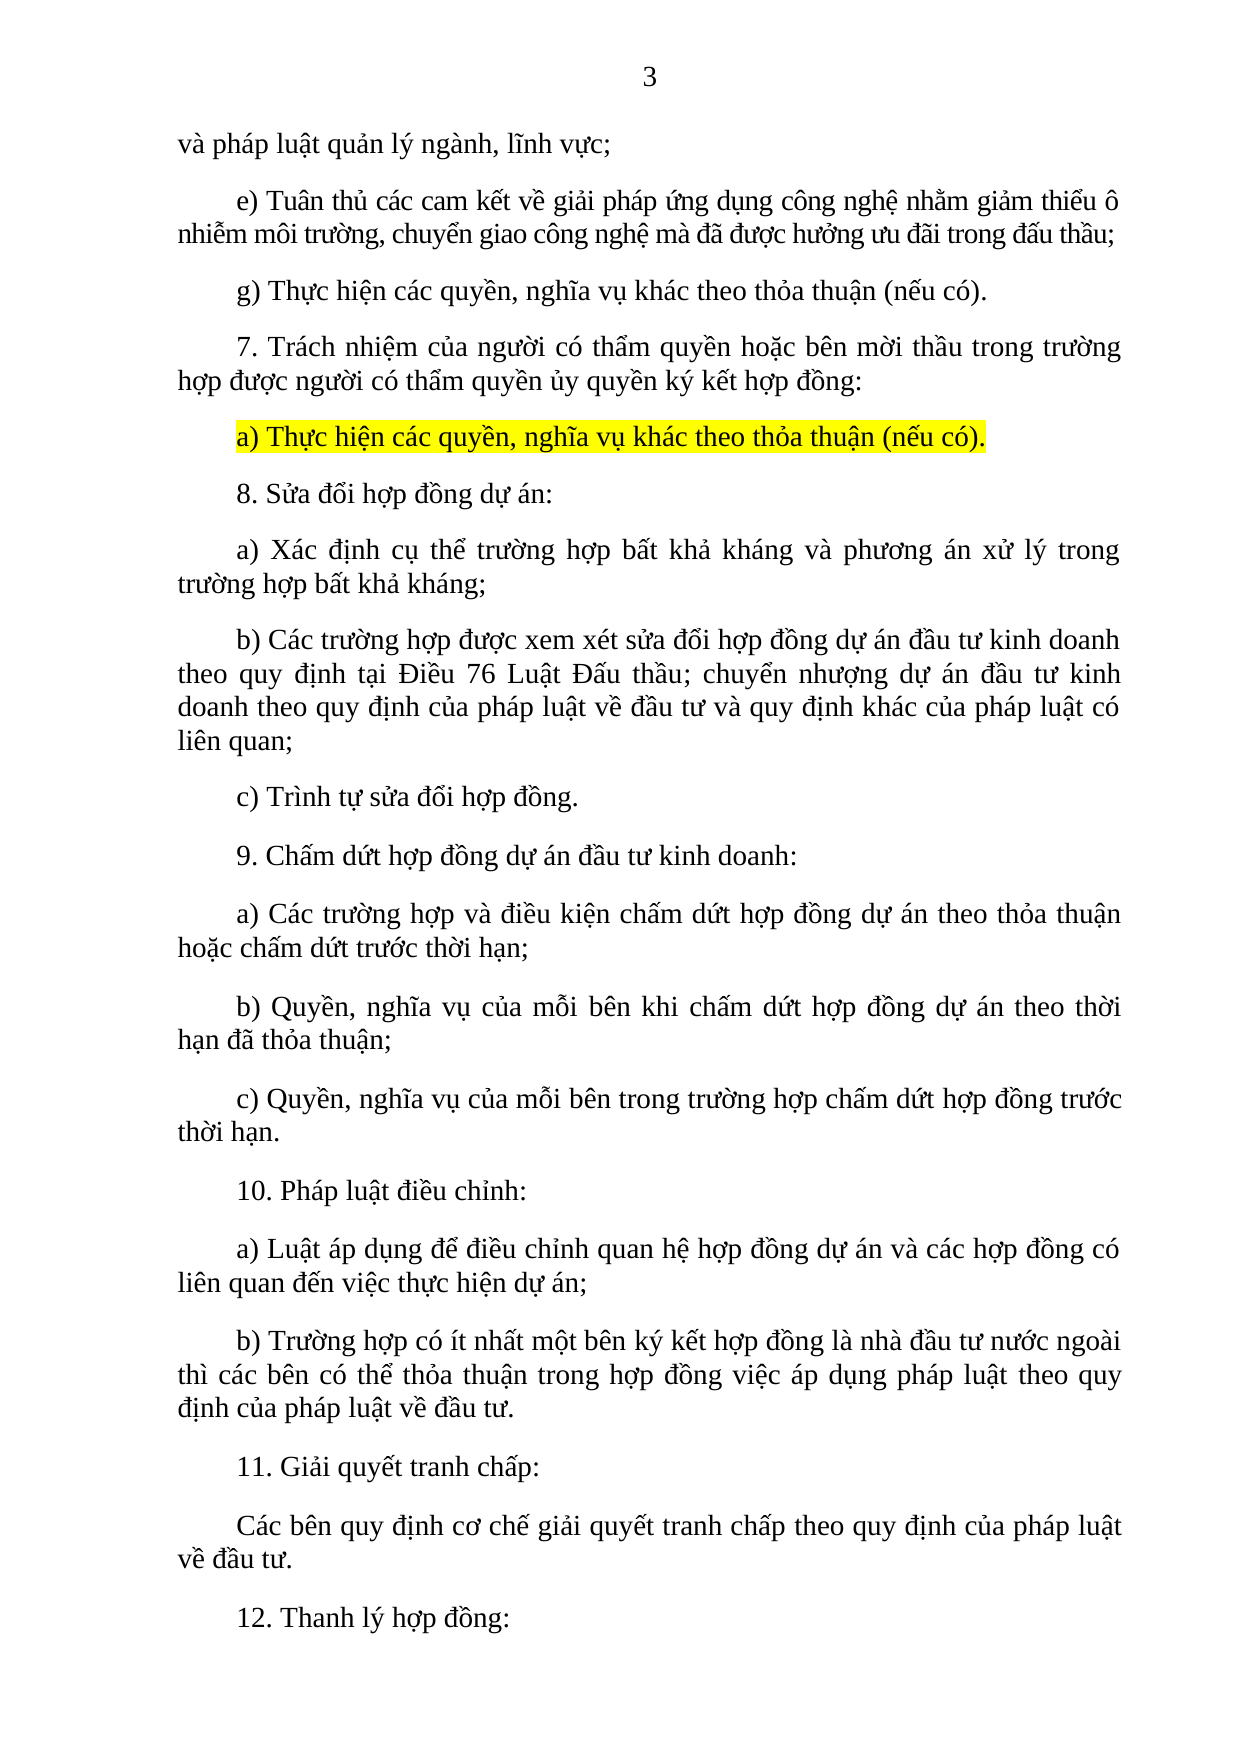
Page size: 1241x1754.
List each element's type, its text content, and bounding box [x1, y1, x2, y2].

text a) Luật áp dụng để điều chỉnh quan hệ hợp đồng dự án và các hợp đồng có liên quan đến việc thực hiện dự án; [177, 1231, 1122, 1298]
list Các bên quy định cơ chế giải quyết tranh chấp theo quy định của pháp luật về đầu tư. [177, 1508, 1122, 1575]
list b) Các trường hợp được xem xét sửa đổi hợp đồng dự án đầu tư kinh doanh theo quy định tại Điều 76 Luật Đấu thầu; chuyển nhượng dự án đầu tư kinh doanh theo quy định của pháp luật về đầu tư và quy định khác của pháp luật có liên quan; [177, 622, 1122, 757]
text a) Thực hiện các quyền, nghĩa vụ khác theo thỏa thuận (nếu có). [177, 419, 1122, 453]
text a) Các trường hợp và điều kiện chấm dứt hợp đồng dự án theo thỏa thuận hoặc chấm dứt trước thời hạn; [177, 897, 1122, 964]
text e) Tuân thủ các cam kết về giải pháp ứng dụng công nghệ nhằm giảm thiểu ô nhiễm môi trường, chuyển giao công nghệ mà đã được hưởng ưu đãi trong đấu thầu; [177, 183, 1122, 250]
text b) Quyền, nghĩa vụ của mỗi bên khi chấm dứt hợp đồng dự án theo thời hạn đã thỏa thuận; [177, 989, 1122, 1056]
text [177, 127, 1122, 160]
text 7. Trách nhiệm của người có thẩm quyền hoặc bên mời thầu trong trường hợp được người có thẩm quyền ủy quyền ký kết hợp đồng: [177, 329, 1122, 397]
list 11. Giải quyết tranh chấp: [177, 1449, 1122, 1483]
text 10. Pháp luật điều chỉnh: [177, 1173, 1122, 1206]
text g) Thực hiện các quyền, nghĩa vụ khác theo thỏa thuận (nếu có). [177, 273, 1122, 307]
list c) Trình tự sửa đổi hợp đồng. [177, 779, 1122, 813]
text 9. Chấm dứt hợp đồng dự án đầu tư kinh doanh: [177, 838, 1122, 872]
list a) Xác định cụ thể trường hợp bất khả kháng và phương án xử lý trong trường hợp bất khả kháng; [177, 532, 1122, 599]
list 12. Thanh lý hợp đồng: [177, 1600, 1122, 1633]
text c) Quyền, nghĩa vụ của mỗi bên trong trường hợp chấm dứt hợp đồng trước thời hạn. [177, 1081, 1122, 1148]
text b) Trường hợp có ít nhất một bên ký kết hợp đồng là nhà đầu tư nước ngoài thì các bên có thể thỏa thuận trong hợp đồng việc áp dụng pháp luật theo quy định của pháp luật về đầu tư. [177, 1323, 1122, 1424]
list 8. Sửa đổi hợp đồng dự án: [177, 476, 1122, 509]
